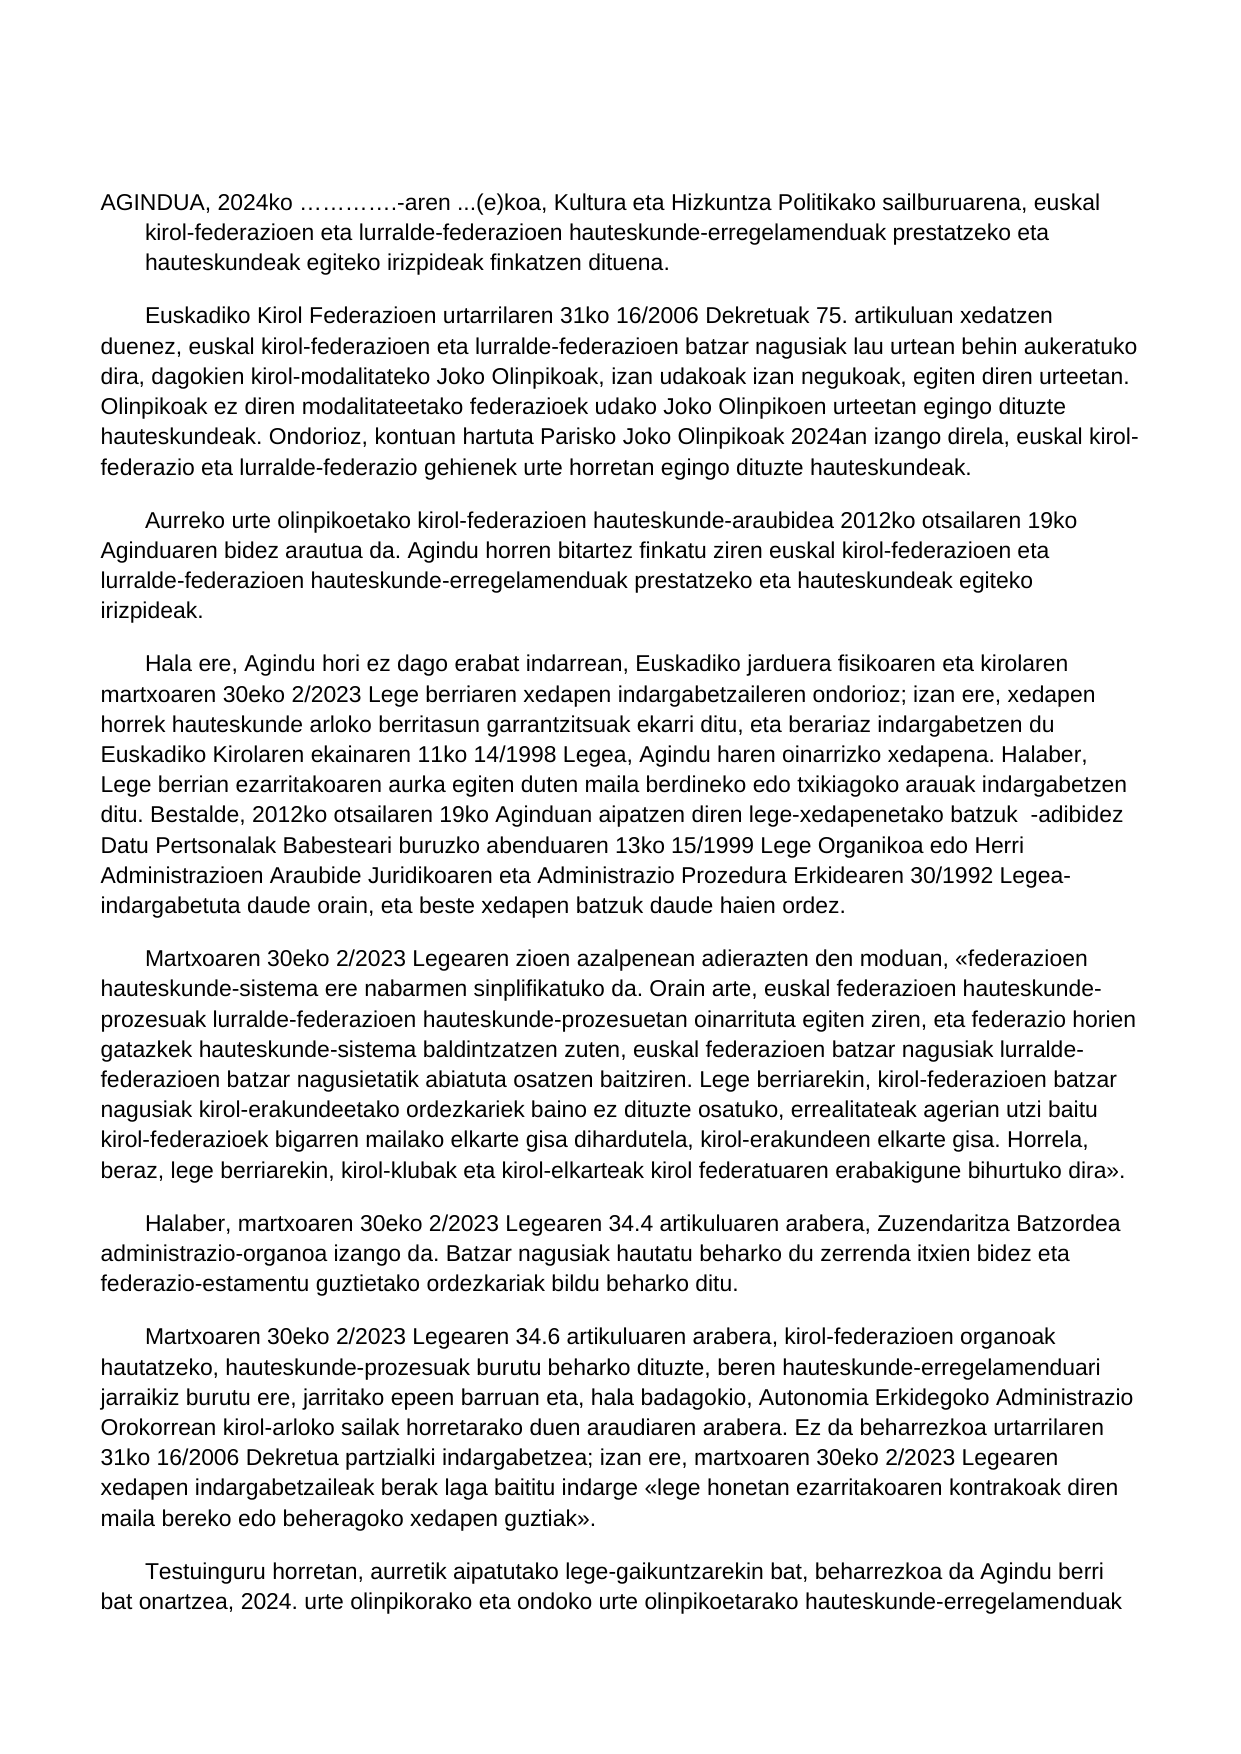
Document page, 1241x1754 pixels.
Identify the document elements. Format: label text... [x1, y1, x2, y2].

text Halaber, martxoaren 30eko 2/2023 Legearen 34.4 artikuluaren arabera, Zuzendaritza Batzordea administrazio-organoa izango da. Batzar nagusiak hautatu beharko du zerrenda itxien bidez eta federazio-estamentu guztietako ordezkariak bildu beharko ditu. [100, 1210, 1140, 1297]
text Hala ere, Agindu hori ez dago erabat indarrean, Euskadiko jarduera fisikoaren eta kirolaren martxoaren 30eko 2/2023 Lege berriaren xedapen indargabetzaileren ondorioz; izan ere, xedapen horrek hauteskunde arloko berritasun garrantzitsuak ekarri ditu, eta berariaz indargabetzen du Euskadiko Kirolaren ekainaren 11ko 14/1998 Legea, Agindu haren oinarrizko xedapena. Halaber, Lege berrian ezarritakoaren aurka egiten duten maila berdineko edo txikiagoko arauak indargabetzen ditu. Bestalde, 2012ko otsailaren 19ko Aginduan aipatzen diren lege-xedapenetako batzuk -adibidez Datu Pertsonalak Babesteari buruzko abenduaren 13ko 15/1999 Lege Organikoa edo Herri Administrazioen Araubide Juridikoaren eta Administrazio Prozedura Erkidearen 30/1992 Legea- indargabetuta daude orain, eta beste xedapen batzuk daude haien ordez. [100, 650, 1140, 918]
text Martxoaren 30eko 2/2023 Legearen 34.6 artikuluaren arabera, kirol-federazioen organoak hautatzeko, hauteskunde-prozesuak burutu beharko dituzte, beren hauteskunde-erregelamenduari jarraikiz burutu ere, jarritako epeen barruan eta, hala badagokio, Autonomia Erkidegoko Administrazio Orokorrean kirol-arloko sailak horretarako duen araudiaren arabera. Ez da beharrezkoa urtarrilaren 31ko 16/2006 Dekretua partzialki indargabetzea; izan ere, martxoaren 30eko 2/2023 Legearen xedapen indargabetzaileak berak laga baititu indarge «lege honetan ezarritakoaren kontrakoak diren maila bereko edo beheragoko xedapen guztiak». [100, 1323, 1140, 1531]
text Euskadiko Kirol Federazioen urtarrilaren 31ko 16/2006 Dekretuak 75. artikuluan xedatzen duenez, euskal kirol-federazioen eta lurralde-federazioen batzar nagusiak lau urtean behin aukeratuko dira, dagokien kirol-modalitateko Joko Olinpikoak, izan udakoak izan negukoak, egiten diren urteetan. Olinpikoak ez diren modalitateetako federazioek udako Joko Olinpikoen urteetan egingo dituzte hauteskundeak. Ondorioz, kontuan hartuta Parisko Joko Olinpikoak 2024an izango direla, euskal kirol-federazio eta lurralde-federazio gehienek urte horretan egingo dituzte hauteskundeak. [100, 302, 1140, 480]
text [100, 1558, 1140, 1614]
text AGINDUA, 2024ko ………….-aren ...(e)koa, Kultura eta Hizkuntza Politikako sailburuarena, euskal kirol-federazioen eta lurralde-federazioen hauteskunde-erregelamenduak prestatzeko eta hauteskundeak egiteko irizpideak finkatzen dituena. [100, 189, 1140, 276]
text Martxoaren 30eko 2/2023 Legearen zioen azalpenean adierazten den moduan, «federazioen hauteskunde-sistema ere nabarmen sinplifikatuko da. Orain arte, euskal federazioen hauteskunde-prozesuak lurralde-federazioen hauteskunde-prozesuetan oinarrituta egiten ziren, eta federazio horien gatazkek hauteskunde-sistema baldintzatzen zuten, euskal federazioen batzar nagusiak lurralde-federazioen batzar nagusietatik abiatuta osatzen baitziren. Lege berriarekin, kirol-federazioen batzar nagusiak kirol-erakundeetako ordezkariek baino ez dituzte osatuko, errealitateak agerian utzi baitu kirol-federazioek bigarren mailako elkarte gisa dihardutela, kirol-erakundeen elkarte gisa. Horrela, beraz, lege berriarekin, kirol-klubak eta kirol-elkarteak kirol federatuaren erabakigune bihurtuko dira». [100, 945, 1140, 1183]
text Aurreko urte olinpikoetako kirol-federazioen hauteskunde-araubidea 2012ko otsailaren 19ko Aginduaren bidez arautua da. Agindu horren bitartez finkatu ziren euskal kirol-federazioen eta lurralde-federazioen hauteskunde-erregelamenduak prestatzeko eta hauteskundeak egiteko irizpideak. [100, 507, 1140, 624]
